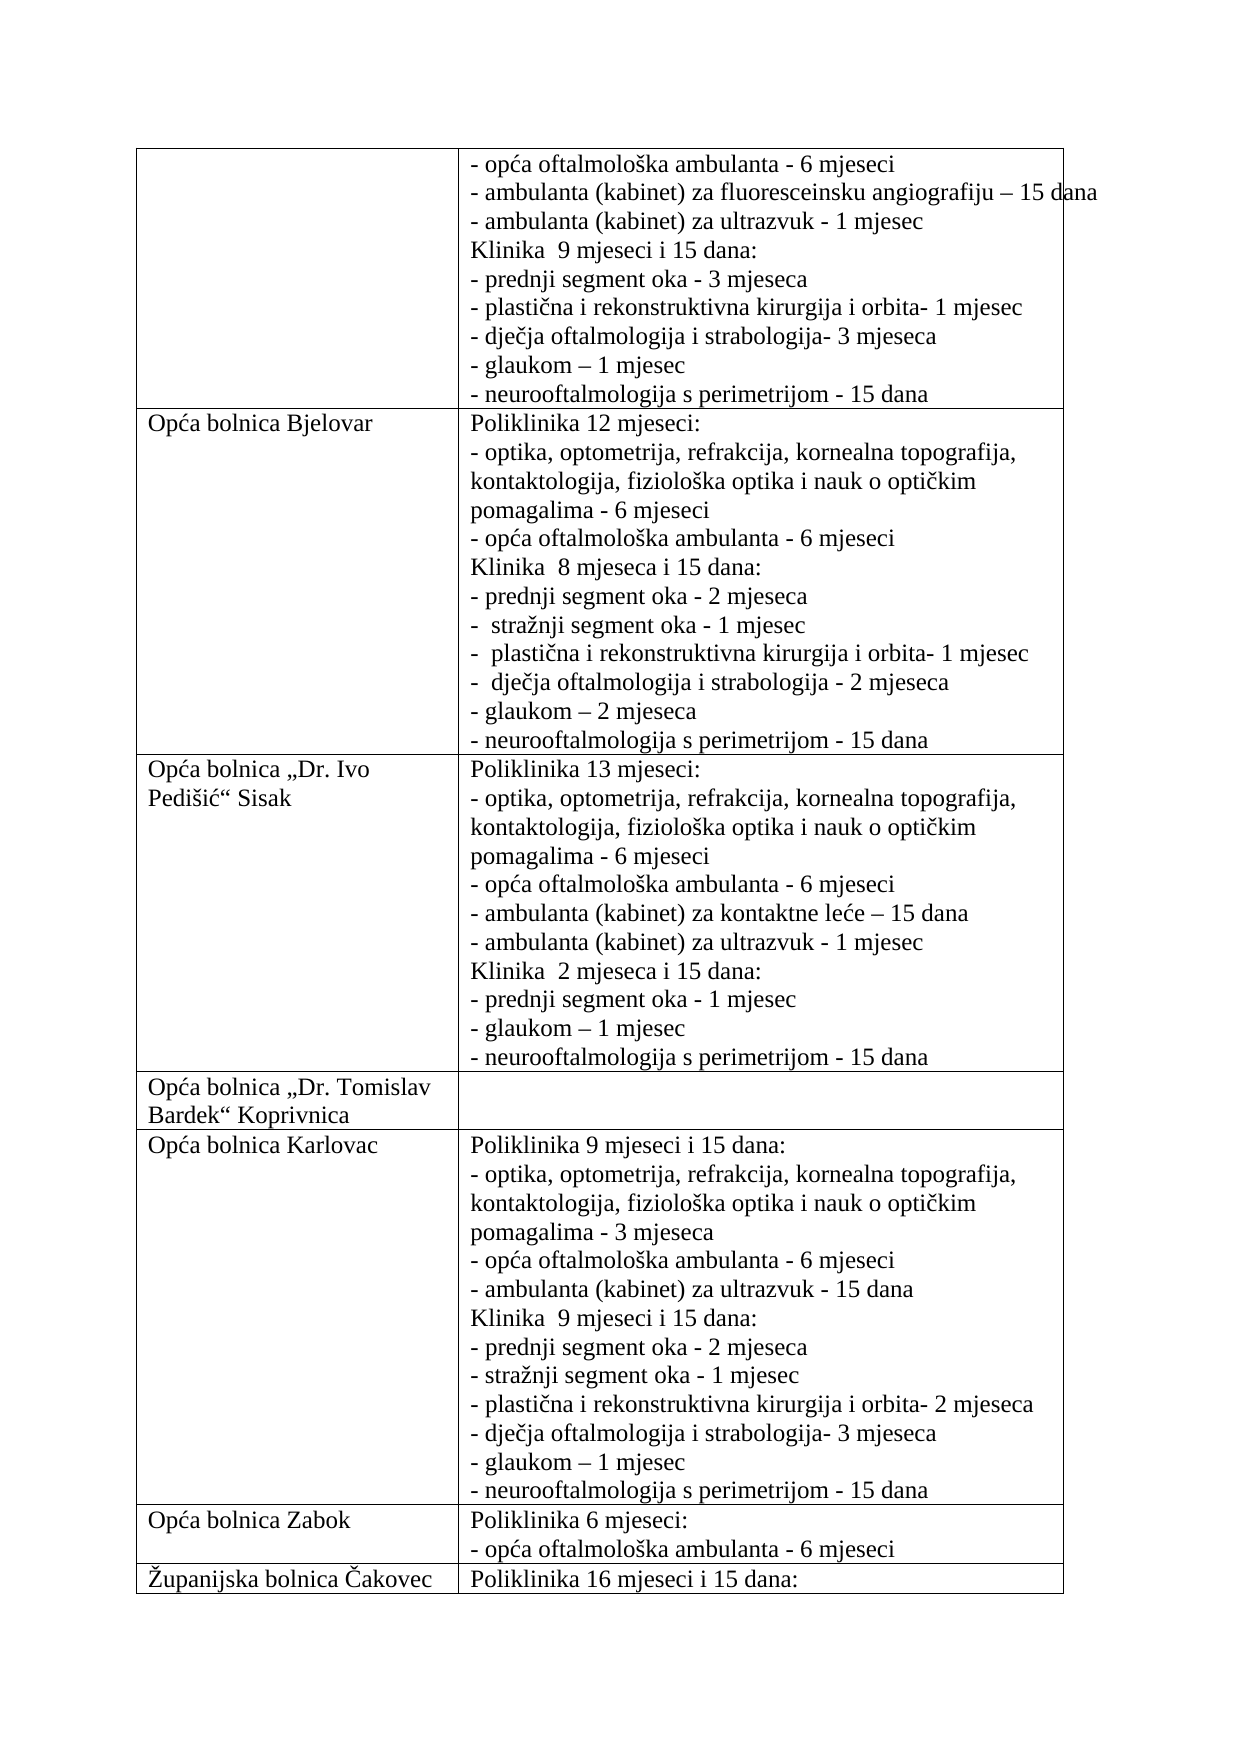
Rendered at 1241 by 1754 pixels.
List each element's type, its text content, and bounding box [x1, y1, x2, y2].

table_cell Poliklinika 13 mjeseci: - optika, optometrija, refrakcija, kornealna topografija, kontaktologija, fiziološka optika i nauk o optičkim pomagalima - 6 mjeseci - opća oftalmološka ambulanta - 6 mjeseci - ambulanta (kabinet) za kontaktne leće – 15 dana - ambulanta (kabinet) za ultrazvuk - 1 mjesec Klinika 2 mjeseca i 15 dana: - prednji segment oka - 1 mjesec - glaukom – 1 mjesec - neurooftalmologija s perimetrijom - 15 dana [459, 755, 1063, 1071]
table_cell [459, 1564, 1063, 1592]
table_cell Opća bolnica „Dr. Ivo Pedišić“ Sisak [137, 755, 458, 1071]
table_cell Poliklinika 6 mjeseci: - opća oftalmološka ambulanta - 6 mjeseci [459, 1505, 1063, 1563]
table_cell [137, 149, 458, 407]
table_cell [459, 149, 1063, 407]
table_cell Poliklinika 12 mjeseci: - optika, optometrija, refrakcija, kornealna topografija, kontaktologija, fiziološka optika i nauk o optičkim pomagalima - 6 mjeseci - opća oftalmološka ambulanta - 6 mjeseci Klinika 8 mjeseca i 15 dana: - prednji segment oka - 2 mjeseca - stražnji segment oka - 1 mjesec - plastična i rekonstruktivna kirurgija i orbita- 1 mjesec - dječja oftalmologija i strabologija - 2 mjeseca - glaukom – 2 mjeseca - neurooftalmologija s perimetrijom - 15 dana [459, 409, 1063, 753]
table_cell Opća bolnica „Dr. Tomislav Bardek“ Koprivnica [137, 1072, 458, 1129]
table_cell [137, 1564, 458, 1592]
table_cell Opća bolnica Zabok [137, 1505, 458, 1563]
table_cell [459, 1072, 1063, 1129]
table_cell Poliklinika 9 mjeseci i 15 dana: - optika, optometrija, refrakcija, kornealna topografija, kontaktologija, fiziološka optika i nauk o optičkim pomagalima - 3 mjeseca - opća oftalmološka ambulanta - 6 mjeseci - ambulanta (kabinet) za ultrazvuk - 15 dana Klinika 9 mjeseci i 15 dana: - prednji segment oka - 2 mjeseca - stražnji segment oka - 1 mjesec - plastična i rekonstruktivna kirurgija i orbita- 2 mjeseca - dječja oftalmologija i strabologija- 3 mjeseca - glaukom – 1 mjesec - neurooftalmologija s perimetrijom - 15 dana [459, 1130, 1063, 1504]
table_cell Opća bolnica Bjelovar [137, 409, 458, 753]
table_cell Opća bolnica Karlovac [137, 1130, 458, 1504]
